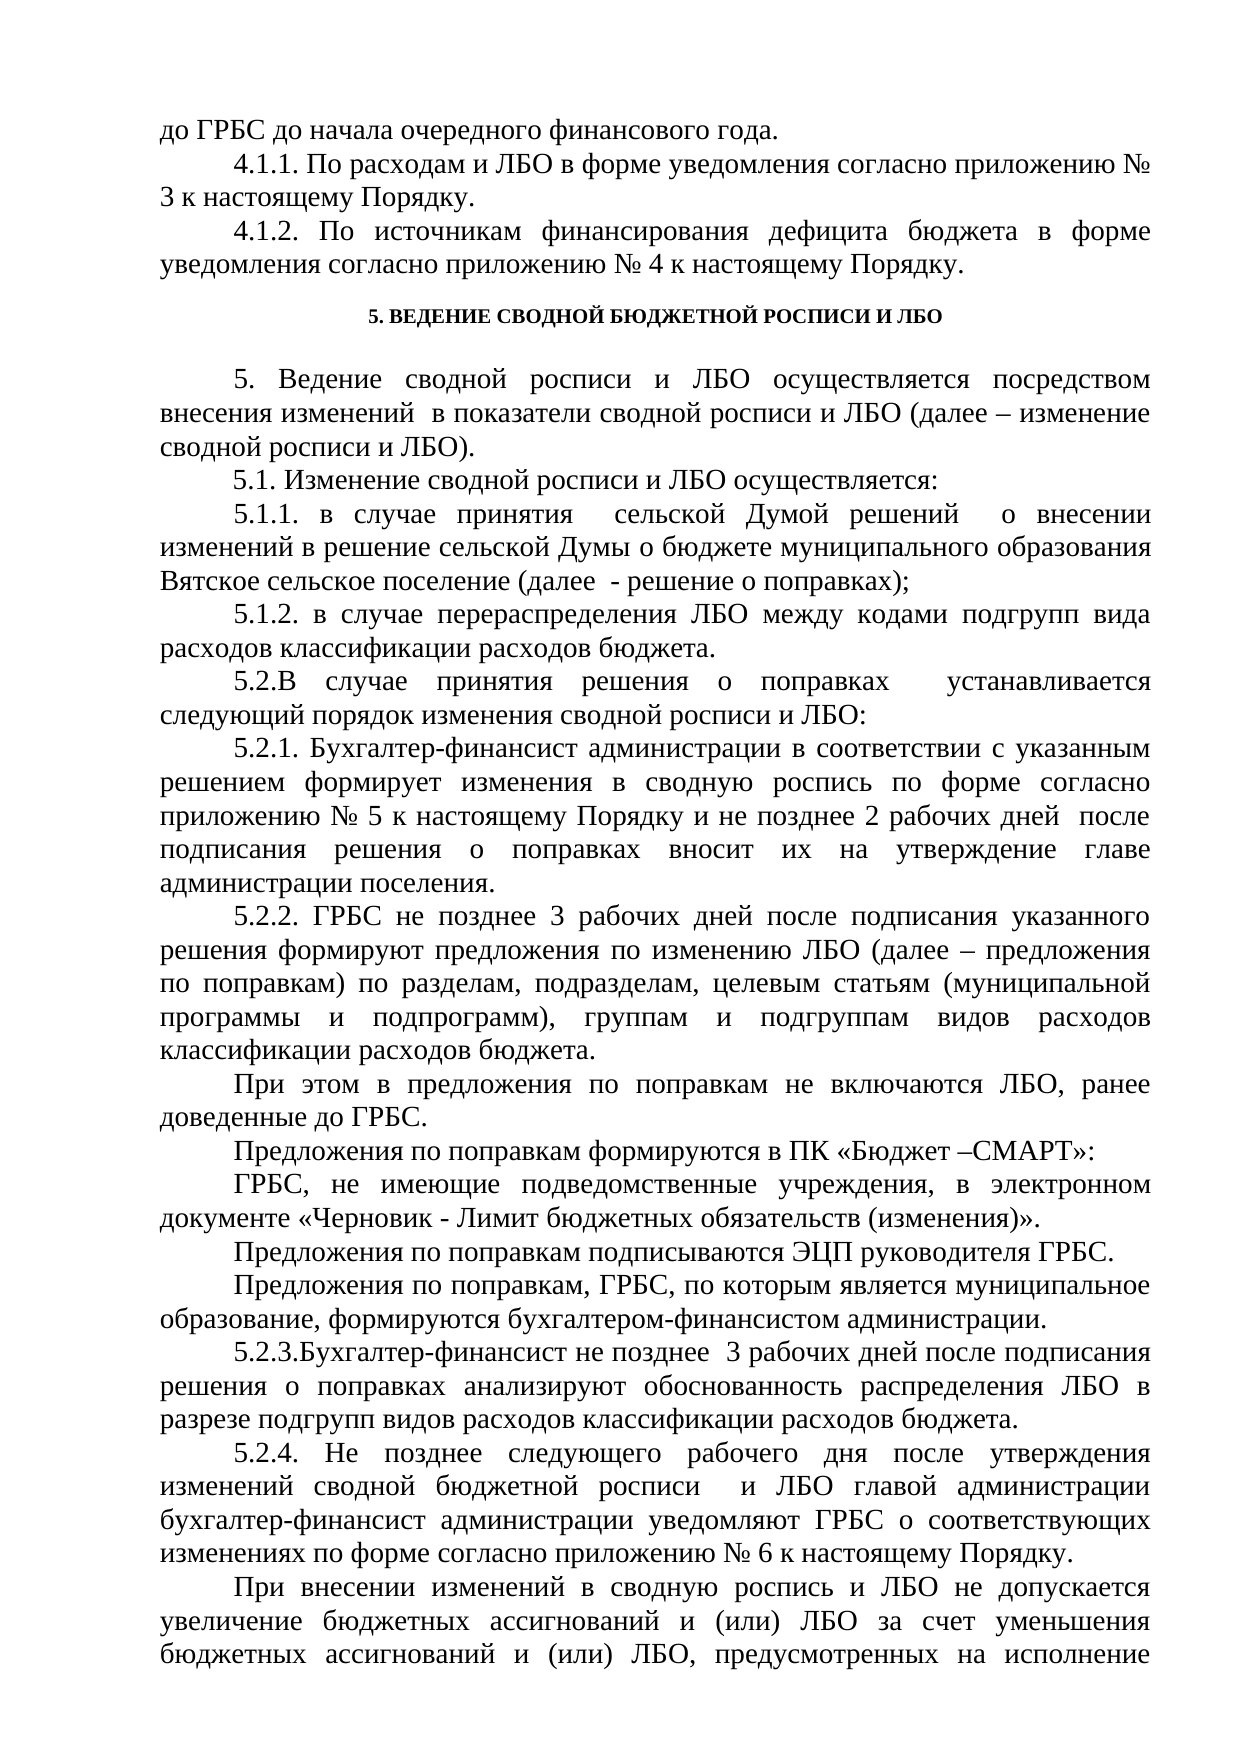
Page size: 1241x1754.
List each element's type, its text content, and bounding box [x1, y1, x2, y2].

text 5. Ведение сводной росписи и ЛБО осуществляется посредством внесения изменений в показатели сводной росписи и ЛБО (далее – изменение сводной росписи и ЛБО). [159, 362, 1152, 462]
text 5.2.2. ГРБС не позднее 3 рабочих дней после подписания указанного решения формируют предложения по изменению ЛБО (далее – предложения по поправкам) по разделам, подразделам, целевым статьям (муниципальной программы и подпрограмм), группам и подгруппам видов расходов классификации расходов бюджета. [159, 898, 1152, 1066]
text 5.1. Изменение сводной росписи и ЛБО осуществляется: [159, 462, 1152, 496]
text 5. ВЕДЕНИЕ СВОДНОЙ БЮДЖЕТНОЙ РОСПИСИ И ЛБО [159, 304, 1152, 328]
text Предложения по поправкам подписываются ЭЦП руководителя ГРБС. [159, 1234, 1152, 1267]
text 5.1.1. в случае принятия сельской Думой решений о внесении изменений в решение сельской Думы о бюджете муниципального образования Вятское сельское поселение (далее - решение о поправках); [159, 496, 1152, 596]
text При этом в предложения по поправкам не включаются ЛБО, ранее доведенные до ГРБС. [159, 1066, 1152, 1133]
text 4.1.2. По источникам финансирования дефицита бюджета в форме уведомления согласно приложению № 4 к настоящему Порядку. [159, 213, 1152, 280]
text Предложения по поправкам формируются в ПК «Бюджет –СМАРТ»: [159, 1133, 1152, 1167]
text Предложения по поправкам, ГРБС, по которым является муниципальное образование, формируются бухгалтером-финансистом администрации. [159, 1267, 1152, 1334]
text ГРБС, не имеющие подведомственные учреждения, в электронном документе «Черновик - Лимит бюджетных обязательств (изменения)». [159, 1167, 1152, 1234]
text 5.2.4. Не позднее следующего рабочего дня после утверждения изменений сводной бюджетной росписи и ЛБО главой администрации бухгалтер-финансист администрации уведомляют ГРБС о соответствующих изменениях по форме согласно приложению № 6 к настоящему Порядку. [159, 1435, 1152, 1569]
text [159, 112, 1152, 146]
text 5.2.3.Бухгалтер-финансист не позднее 3 рабочих дней после подписания решения о поправках анализируют обоснованность распределения ЛБО в разрезе подгрупп видов расходов классификации расходов бюджета. [159, 1334, 1152, 1435]
text 5.2.1. Бухгалтер-финансист администрации в соответствии с указанным решением формирует изменения в сводную роспись по форме согласно приложению № 5 к настоящему Порядку и не позднее 2 рабочих дней после подписания решения о поправках вносит их на утверждение главе администрации поселения. [159, 731, 1152, 898]
text 5.2.В случае принятия решения о поправках устанавливается следующий порядок изменения сводной росписи и ЛБО: [159, 663, 1152, 731]
text 5.1.2. в случае перераспределения ЛБО между кодами подгрупп вида расходов классификации расходов бюджета. [159, 596, 1152, 663]
text 4.1.1. По расходам и ЛБО в форме уведомления согласно приложению № 3 к настоящему Порядку. [159, 146, 1152, 213]
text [159, 1569, 1152, 1670]
